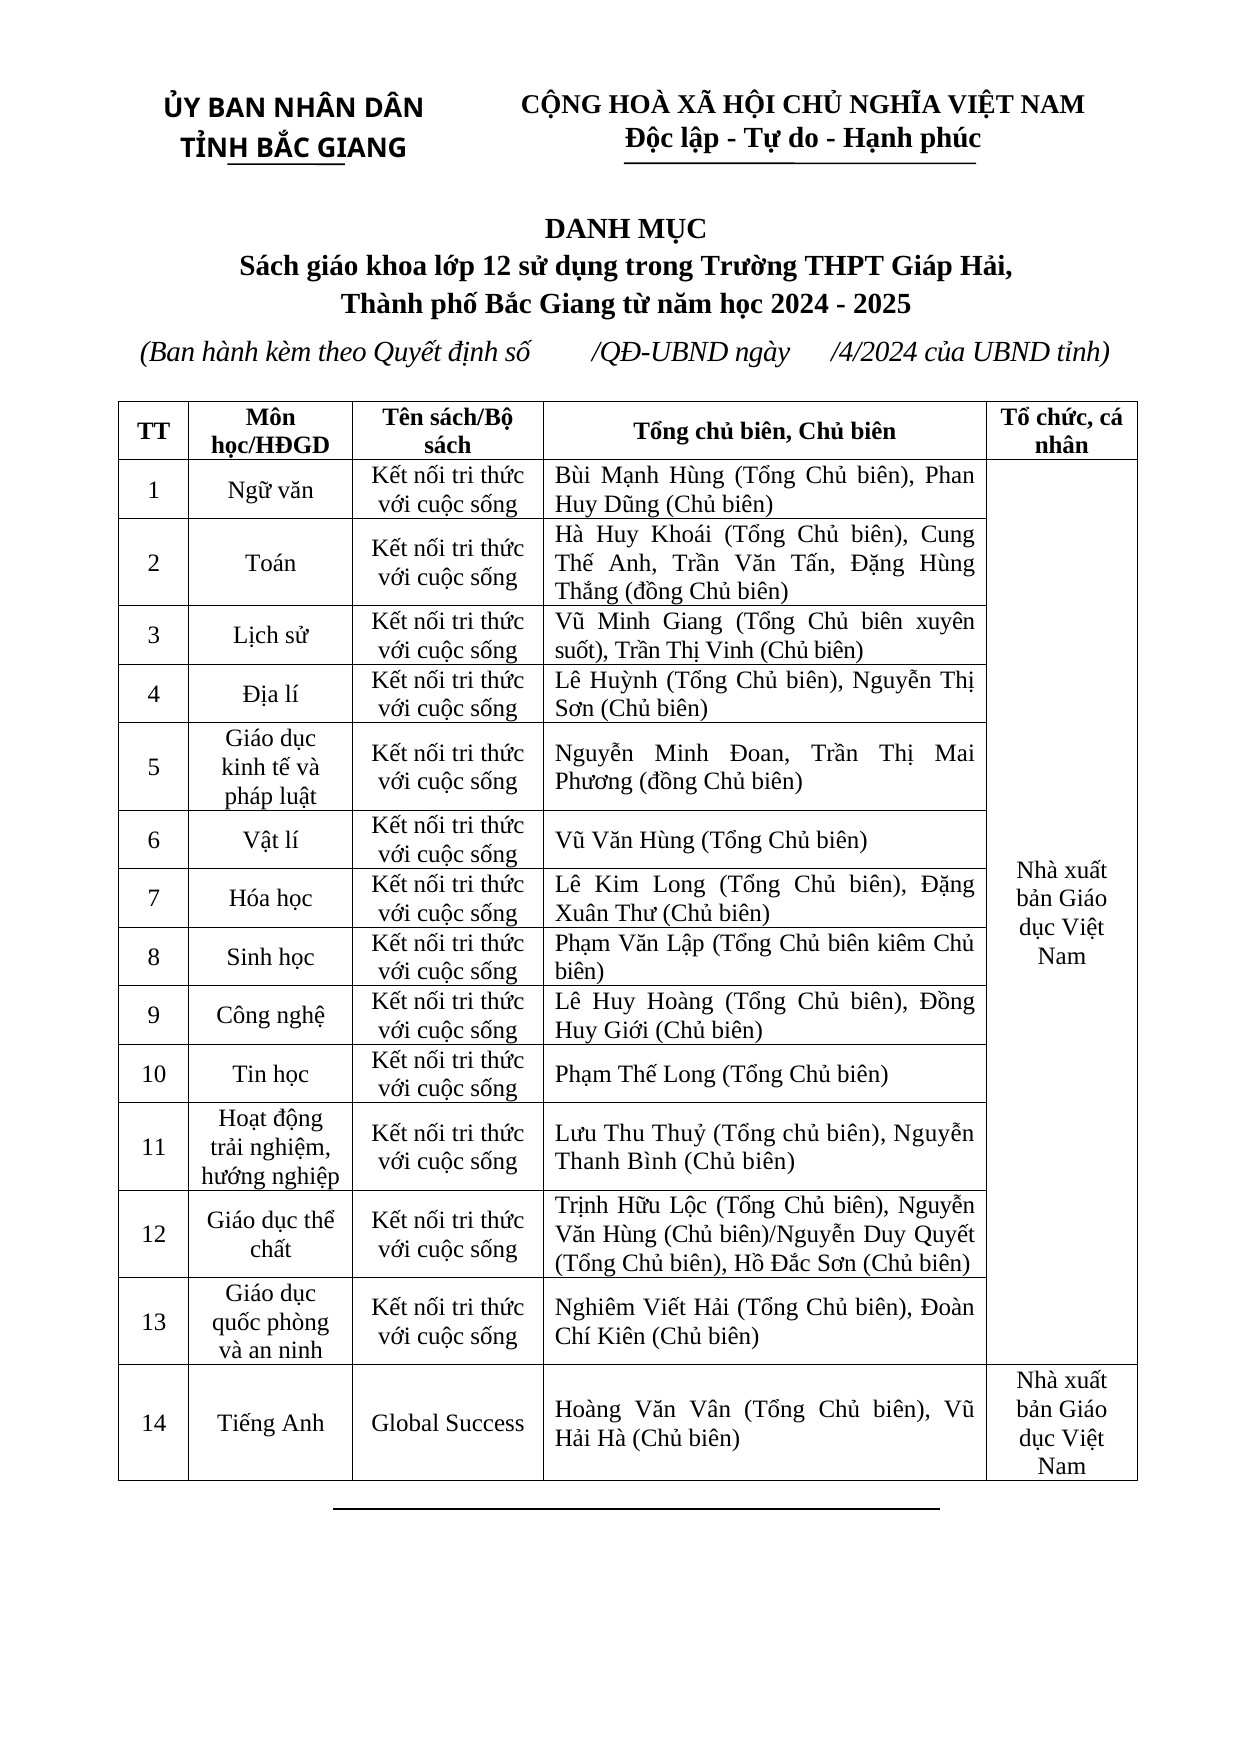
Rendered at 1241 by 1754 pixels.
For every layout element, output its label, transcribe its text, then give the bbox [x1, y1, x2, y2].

table_cell Vũ Văn Hùng (Tổng Chủ biên) [544, 811, 986, 868]
table_cell Địa lí [189, 665, 352, 722]
table_cell Kết nối tri thức với cuộc sống [353, 811, 543, 868]
table_cell Ngữ văn [189, 460, 352, 518]
table_cell 8 [119, 928, 188, 985]
table_cell 11 [119, 1103, 188, 1189]
table_cell Hóa học [189, 869, 352, 927]
table_header CỘNG HOÀ XÃ HỘI CHỦ NGHĨA VIỆT NAM Độc lập - Tự do - Hạnh phúc [469, 89, 1137, 177]
table_cell 9 [119, 986, 188, 1044]
table_cell 12 [119, 1191, 188, 1277]
table_cell 1 [119, 460, 188, 518]
table_cell Vũ Minh Giang (Tổng Chủ biên xuyên suốt), Trần Thị Vinh (Chủ biên) [544, 606, 986, 664]
table_cell Giáo dục thể chất [189, 1191, 352, 1277]
table_cell Lưu Thu Thuỷ (Tổng chủ biên), Nguyễn Thanh Bình (Chủ biên) [544, 1103, 986, 1189]
table_cell Tiếng Anh [189, 1365, 352, 1480]
table_cell 7 [119, 869, 188, 927]
table_cell Bùi Mạnh Hùng (Tổng Chủ biên), Phan Huy Dũng (Chủ biên) [544, 460, 986, 518]
table_cell Hoàng Văn Vân (Tổng Chủ biên), Vũ Hải Hà (Chủ biên) [544, 1365, 986, 1480]
table_cell Nghiêm Viết Hải (Tổng Chủ biên), Đoàn Chí Kiên (Chủ biên) [544, 1278, 986, 1364]
table_cell Global Success [353, 1365, 543, 1480]
table_cell Nhà xuất bản Giáo dục Việt Nam [987, 1365, 1137, 1480]
table_cell 10 [119, 1045, 188, 1102]
table_cell Công nghệ [189, 986, 352, 1044]
table_cell Vật lí [189, 811, 352, 868]
text DANH MỤC [118, 211, 1134, 244]
table_cell Giáo dục quốc phòng và an ninh [189, 1278, 352, 1364]
text Sách giáo khoa lớp 12 sử dụng trong Trường THPT Giáp Hải, [118, 244, 1134, 282]
table_cell 6 [119, 811, 188, 868]
table_cell Tin học [189, 1045, 352, 1102]
table_header TT [119, 402, 188, 459]
table_cell Phạm Văn Lập (Tổng Chủ biên kiêm Chủ biên) [544, 928, 986, 985]
table_cell 13 [119, 1278, 188, 1364]
table_cell Kết nối tri thức với cuộc sống [353, 986, 543, 1044]
table_cell Kết nối tri thức với cuộc sống [353, 665, 543, 722]
table_cell Kết nối tri thức với cuộc sống [353, 1103, 543, 1189]
table_header Môn học/HĐGD [189, 402, 352, 459]
table_cell Lê Huy Hoàng (Tổng Chủ biên), Đồng Huy Giới (Chủ biên) [544, 986, 986, 1044]
table_cell Kết nối tri thức với cuộc sống [353, 723, 543, 809]
table_cell Kết nối tri thức với cuộc sống [353, 1191, 543, 1277]
table_header Tổng chủ biên, Chủ biên [544, 402, 986, 459]
table_cell Nhà xuất bản Giáo dục Việt Nam [987, 460, 1137, 1364]
table_cell 4 [119, 665, 188, 722]
table_header Tên sách/Bộ sách [353, 402, 543, 459]
table_cell Kết nối tri thức với cuộc sống [353, 519, 543, 605]
table_cell 3 [119, 606, 188, 664]
table_header Tổ chức, cá nhân [987, 402, 1137, 459]
table_cell Kết nối tri thức với cuộc sống [353, 1278, 543, 1364]
table_cell Lịch sử [189, 606, 352, 664]
text (Ban hành kèm theo Quyết định số /QĐ-UBND ngày /4/2024 của UBND tỉnh) [118, 334, 1134, 367]
table_cell 5 [119, 723, 188, 809]
table_cell Giáo dục kinh tế và pháp luật [189, 723, 352, 809]
table_cell Toán [189, 519, 352, 605]
table_cell Kết nối tri thức với cuộc sống [353, 606, 543, 664]
table_cell Lê Kim Long (Tổng Chủ biên), Đặng Xuân Thư (Chủ biên) [544, 869, 986, 927]
table_cell Trịnh Hữu Lộc (Tổng Chủ biên), Nguyễn Văn Hùng (Chủ biên)/Nguyễn Duy Quyết (Tổng Chủ biên), Hồ Đắc Sơn (Chủ biên) [544, 1191, 986, 1277]
table_cell Kết nối tri thức với cuộc sống [353, 928, 543, 985]
table_cell Kết nối tri thức với cuộc sống [353, 1045, 543, 1102]
table_cell Nguyễn Minh Đoan, Trần Thị Mai Phương (đồng Chủ biên) [544, 723, 986, 809]
table_cell 14 [119, 1365, 188, 1480]
table_header ỦY BAN NHÂN DÂN TỈNH BẮC GIANG [118, 89, 469, 177]
table_cell 2 [119, 519, 188, 605]
table_cell Lê Huỳnh (Tổng Chủ biên), Nguyễn Thị Sơn (Chủ biên) [544, 665, 986, 722]
table_cell Hà Huy Khoái (Tổng Chủ biên), Cung Thế Anh, Trần Văn Tấn, Đặng Hùng Thắng (đồng Chủ biên) [544, 519, 986, 605]
text Thành phố Bắc Giang từ năm học 2024 - 2025 [118, 282, 1134, 319]
table_cell Kết nối tri thức với cuộc sống [353, 460, 543, 518]
table_cell Sinh học [189, 928, 352, 985]
table_cell Kết nối tri thức với cuộc sống [353, 869, 543, 927]
table_cell Phạm Thế Long (Tổng Chủ biên) [544, 1045, 986, 1102]
table_cell Hoạt động trải nghiệm, hướng nghiệp [189, 1103, 352, 1189]
